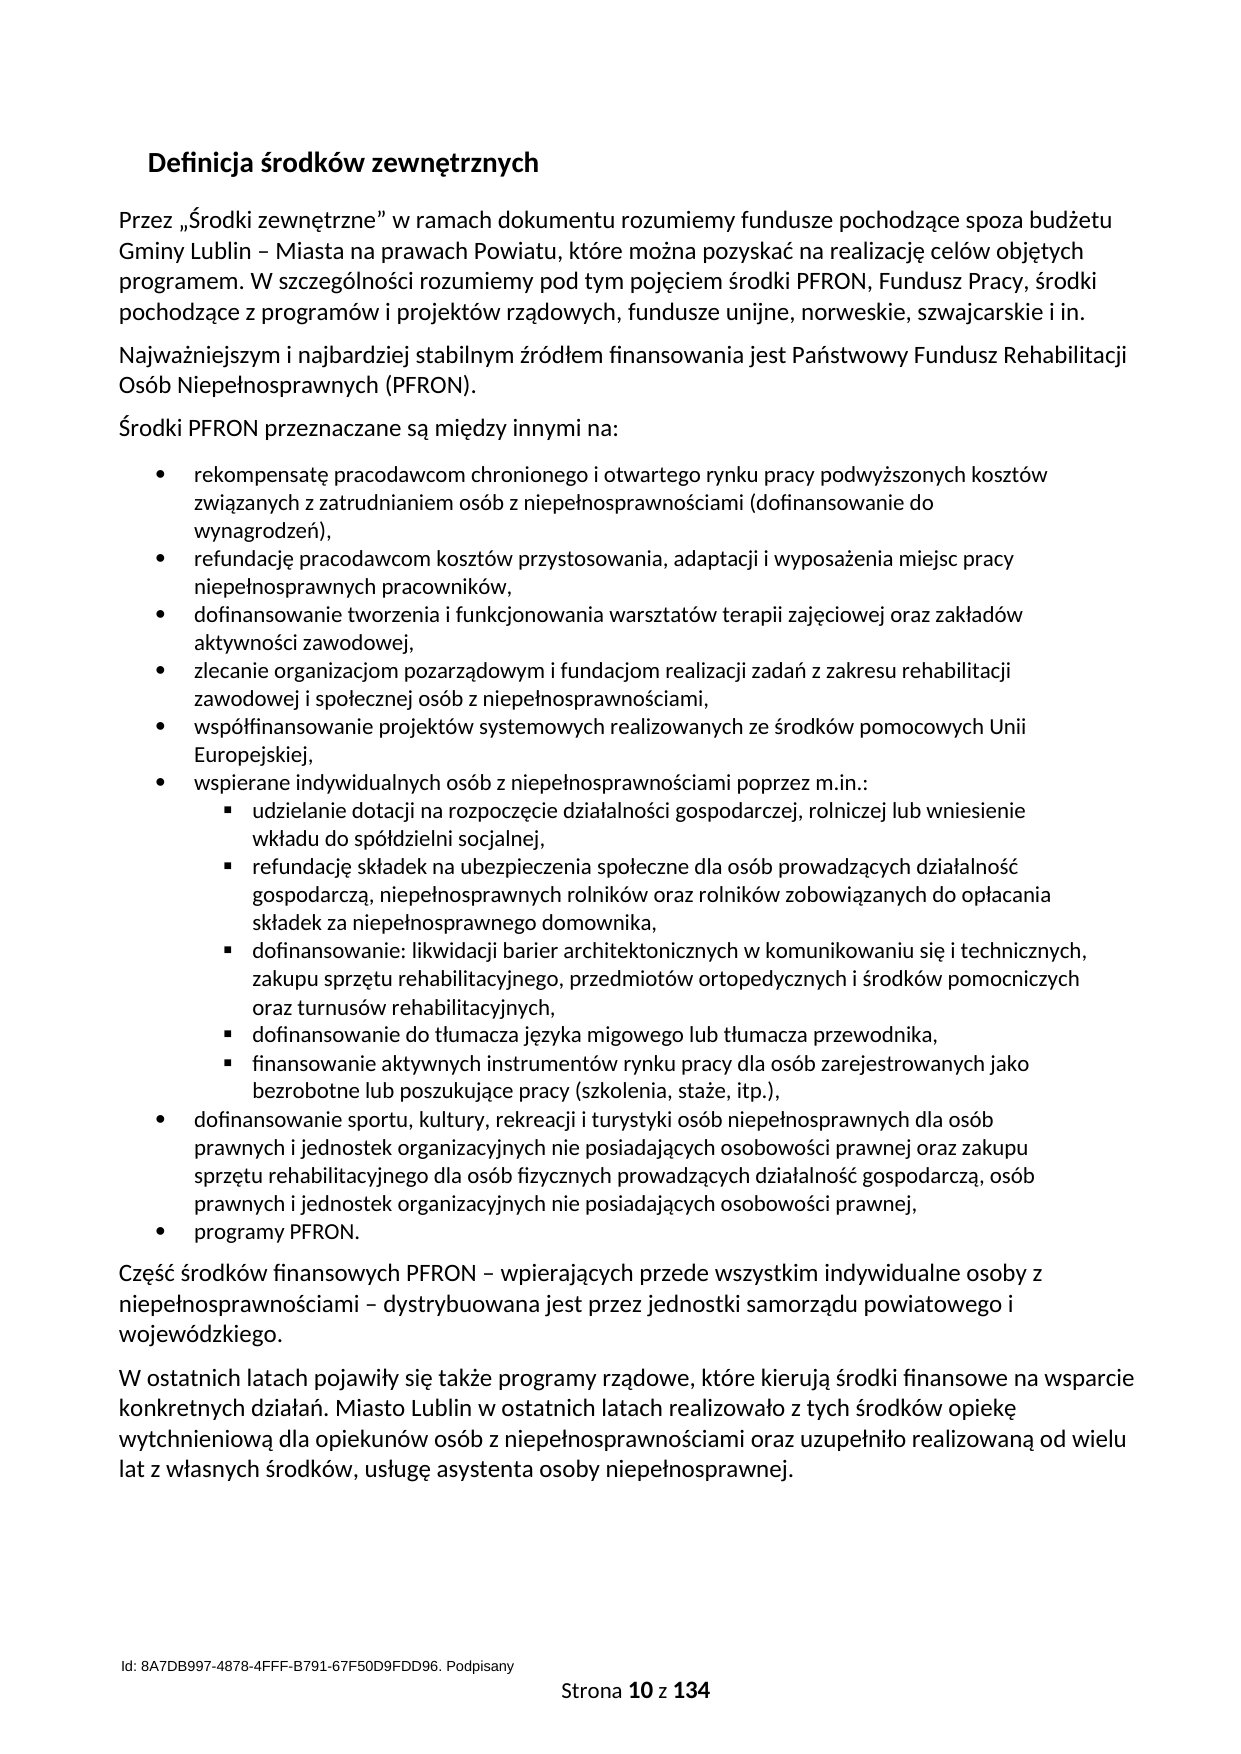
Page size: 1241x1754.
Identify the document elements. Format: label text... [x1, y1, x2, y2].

text Część środków finansowych PFRON – wpierających przede wszystkim indywidualne osoby z niepełnosprawnościami – dystrybuowana jest przez jednostki samorządu powiatowego i wojewódzkiego. [119, 1257, 1153, 1349]
list dofinansowanie sportu, kultury, rekreacji i turystyki osób niepełnosprawnych dla osób prawnych i jednostek organizacyjnych nie posiadających osobowości prawnej oraz zakupu sprzętu rehabilitacyjnego dla osób fizycznych prowadzących działalność gospodarczą, osób prawnych i jednostek organizacyjnych nie posiadających osobowości prawnej, [156, 1105, 1088, 1217]
list udzielanie dotacji na rozpoczęcie działalności gospodarczej, rolniczej lub wniesienie wkładu do spółdzielni socjalnej, [222, 796, 1039, 852]
list dofinansowanie: likwidacji barier architektonicznych w komunikowaniu się i technicznych, zakupu sprzętu rehabilitacyjnego, przedmiotów ortopedycznych i środków pomocniczych oraz turnusów rehabilitacyjnych, [222, 937, 1091, 1021]
list współfinansowanie projektów systemowych realizowanych ze środków pomocowych Unii Europejskiej, [156, 712, 1086, 768]
list zlecanie organizacjom pozarządowym i fundacjom realizacji zadań z zakresu rehabilitacji zawodowej i społecznej osób z niepełnosprawnościami, [156, 656, 1071, 712]
text Środki PFRON przeznaczane są między innymi na: [119, 413, 1153, 443]
text Przez „Środki zewnętrzne” w ramach dokumentu rozumiemy fundusze pochodzące spoza budżetu Gminy Lublin – Miasta na prawach Powiatu, które można pozyskać na realizację celów objętych programem. W szczególności rozumiemy pod tym pojęciem środki PFRON, Fundusz Pracy, środki pochodzące z programów i projektów rządowych, fundusze unijne, norweskie, szwajcarskie i in. [119, 204, 1153, 326]
list dofinansowanie do tłumacza języka migowego lub tłumacza przewodnika, [222, 1021, 1153, 1049]
list dofinansowanie tworzenia i funkcjonowania warsztatów terapii zajęciowej oraz zakładów aktywności zawodowej, [156, 600, 1083, 656]
subtitle Definicja środków zewnętrznych [148, 144, 1153, 179]
list wspierane indywidualnych osób z niepełnosprawnościami poprzez m.in.: [156, 768, 1153, 796]
list rekompensatę pracodawcom chronionego i otwartego rynku pracy podwyższonych kosztów związanych z zatrudnianiem osób z niepełnosprawnościami (dofinansowanie do wynagrodzeń), [156, 460, 1076, 544]
list refundację składek na ubezpieczenia społeczne dla osób prowadzących działalność gospodarczą, niepełnosprawnych rolników oraz rolników zobowiązanych do opłacania składek za niepełnosprawnego domownika, [222, 852, 1052, 936]
text Najważniejszym i najbardziej stabilnym źródłem finansowania jest Państwowy Fundusz Rehabilitacji Osób Niepełnosprawnych (PFRON). [119, 339, 1153, 400]
list finansowanie aktywnych instrumentów rynku pracy dla osób zarejestrowanych jako bezrobotne lub poszukujące pracy (szkolenia, staże, itp.), [222, 1049, 1043, 1105]
list programy PFRON. [156, 1217, 1153, 1245]
list refundację pracodawcom kosztów przystosowania, adaptacji i wyposażenia miejsc pracy niepełnosprawnych pracowników, [156, 544, 1074, 600]
text W ostatnich latach pojawiły się także programy rządowe, które kierują środki finansowe na wsparcie konkretnych działań. Miasto Lublin w ostatnich latach realizowało z tych środków opiekę wytchnieniową dla opiekunów osób z niepełnosprawnościami oraz uzupełniło realizowaną od wielu lat z własnych środków, usługę asystenta osoby niepełnosprawnej. [119, 1362, 1153, 1484]
